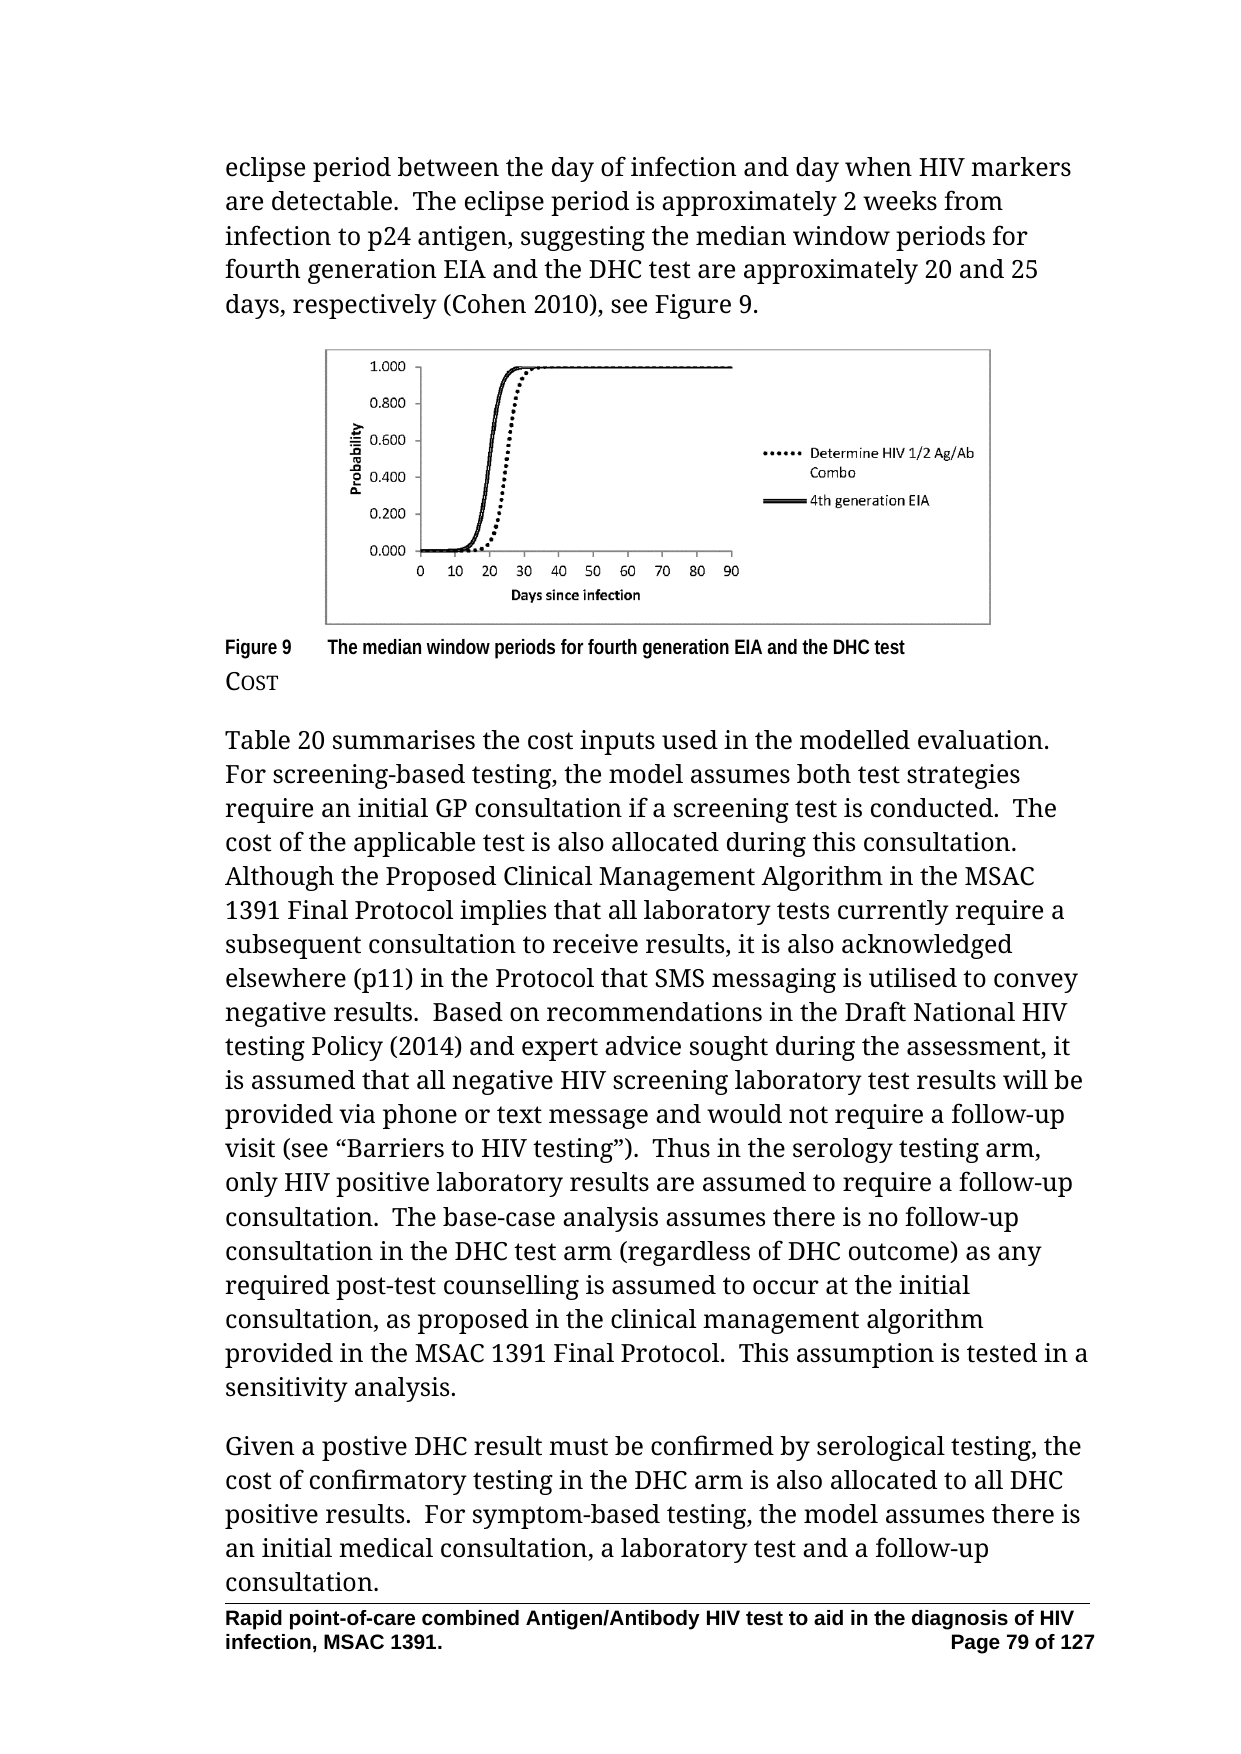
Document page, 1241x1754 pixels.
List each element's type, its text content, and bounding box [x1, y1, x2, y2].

text Table 20 summarises the cost inputs used in the modelled evaluation. For screening-based testing, the model assumes both test strategies require an initial GP consultation if a screening test is conducted. The cost of the applicable test is also allocated during this consultation. Although the Proposed Clinical Management Algorithm in the MSAC 1391 Final Protocol implies that all laboratory tests currently require a subsequent consultation to receive results, it is also acknowledged elsewhere (p11) in the Protocol that SMS messaging is utilised to convey negative results. Based on recommendations in the Draft National HIV testing Policy (2014) and expert advice sought during the assessment, it is assumed that all negative HIV screening laboratory test results will be provided via phone or text message and would not require a follow-up visit (see “Barriers to HIV testing”). Thus in the serology testing arm, only HIV positive laboratory results are assumed to require a follow-up consultation. The base-case analysis assumes there is no follow-up consultation in the DHC test arm (regardless of DHC outcome) as any required post-test counselling is assumed to occur at the initial consultation, as proposed in the clinical management algorithm provided in the MSAC 1391 Final Protocol. This assumption is tested in a sensitivity analysis. [225, 722, 1090, 1403]
text Figure 9 The median window periods for fourth generation EIA and the DHC test [225, 635, 1090, 659]
text Given a postive DHC result must be confirmed by serological testing, the cost of confirmatory testing in the DHC arm is also allocated to all DHC positive results. For symptom-based testing, the model assumes there is an initial medical consultation, a laboratory test and a follow-up consultation. [225, 1428, 1090, 1599]
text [225, 150, 1090, 320]
picture [319, 345, 997, 631]
subtitle Cost [225, 663, 1090, 697]
